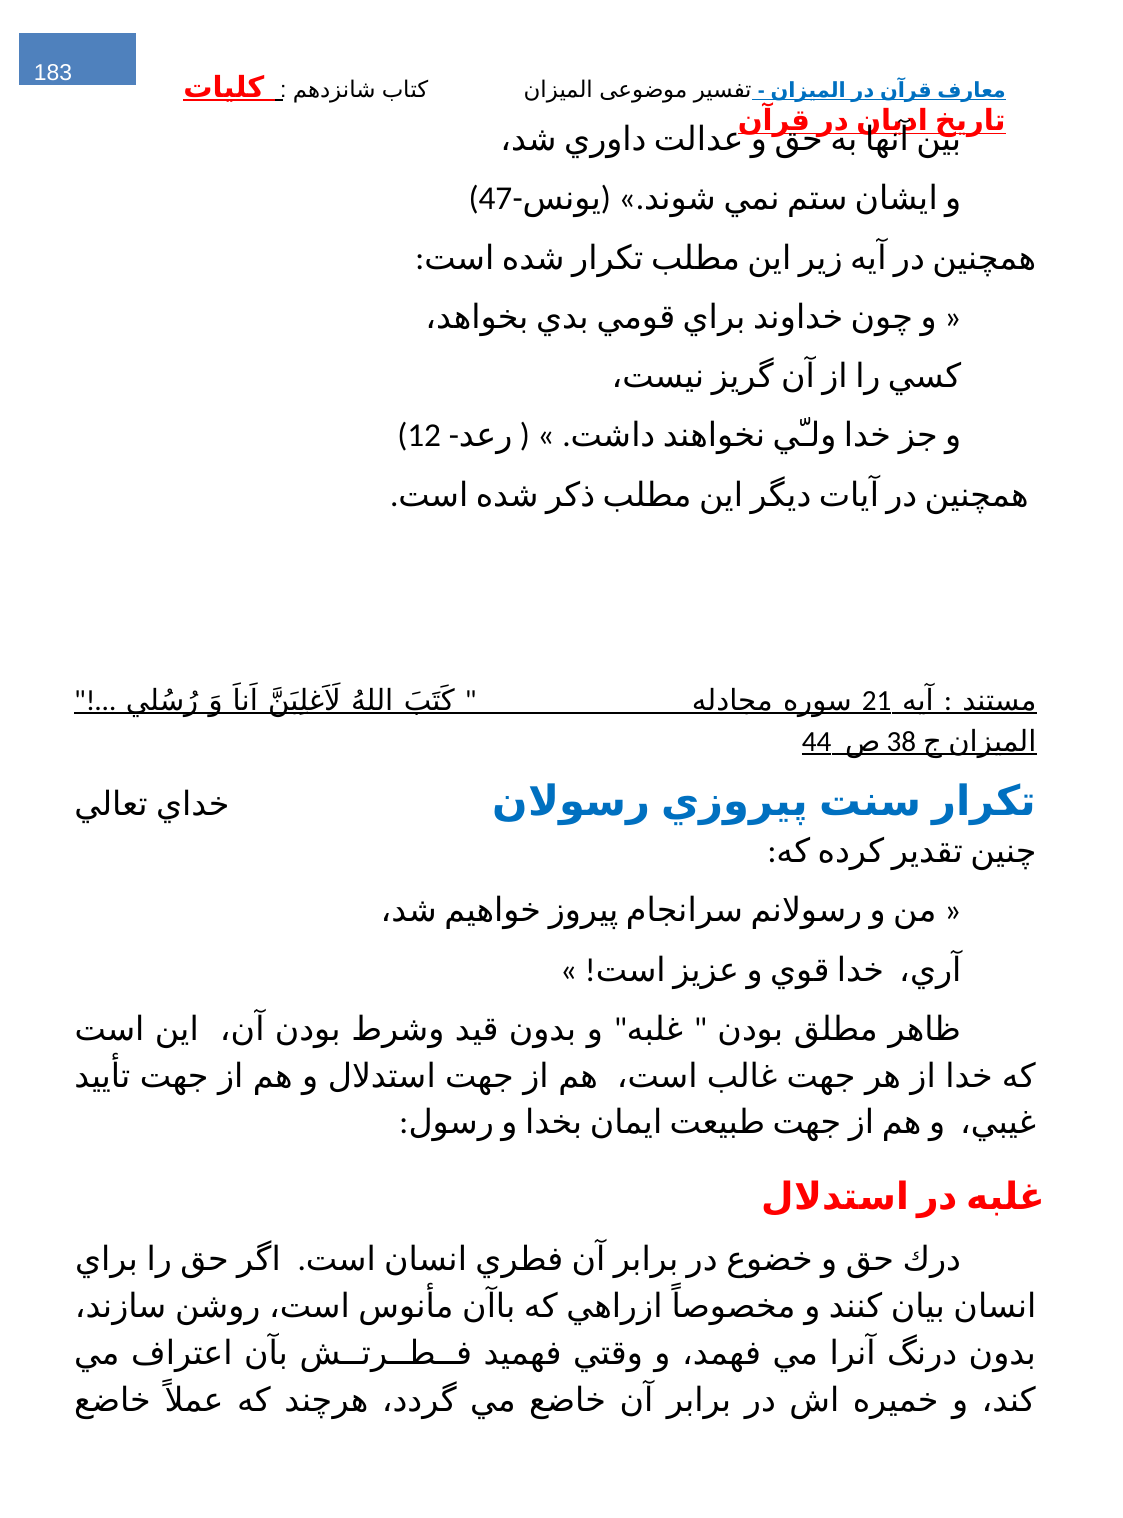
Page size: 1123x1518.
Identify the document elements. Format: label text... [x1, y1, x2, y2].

text تكرار سنت پيروزي رسولان خداي تعالي چنين تقدير كرده كه: [74, 776, 1037, 871]
text « و چون خداوند براي قومي بدي بخواهد، [74, 296, 1037, 337]
text مستند : آيه 21 سوره مجادله " كَتَبَ اللهُ لَاَغلِبَنَّ اَناَ وَ رُسُلي …!" الميزان ج 38 ص 44 [74, 682, 1037, 712]
text آري، خدا قوي و عزيز است! » [74, 948, 1037, 989]
text و جز خدا ولـّي نخواهند داشت. » ( رعد- 12) [74, 414, 1037, 455]
text مستند : آيه 21 سوره مجادله " كَتَبَ اللهُ لَاَغلِبَنَّ اَناَ وَ رُسُلي …!" الميزان ج 38 ص 44 [74, 713, 1037, 758]
text بين آنها به حق و عدالت داوري شد، [74, 118, 1037, 159]
text كسي را از آن گريز نيست، [74, 355, 1037, 396]
text ظاهر مطلق بودن " غلبه" و بدون قيد وشرط بودن آن، اين است كه خدا از هر جهت غالب است، هم از جهت استدلال و هم از جهت تأييد غيبي، و هم از جهت طبيعت ايمان بخدا و رسول: [74, 1008, 1037, 1142]
text « من و رسولانم سرانجام پيروز خواهيم شد، [74, 889, 1037, 930]
text و ايشان ستم نمي شوند.» (یونس-47) [74, 177, 1037, 218]
text همچنين در آيه زير اين مطلب تكرار شده است: [74, 237, 1037, 277]
subtitle غلبه در استدلال [74, 1173, 1046, 1219]
text همچنين در آيات ديگر اين مطلب ذكر شده است. [74, 474, 1037, 514]
